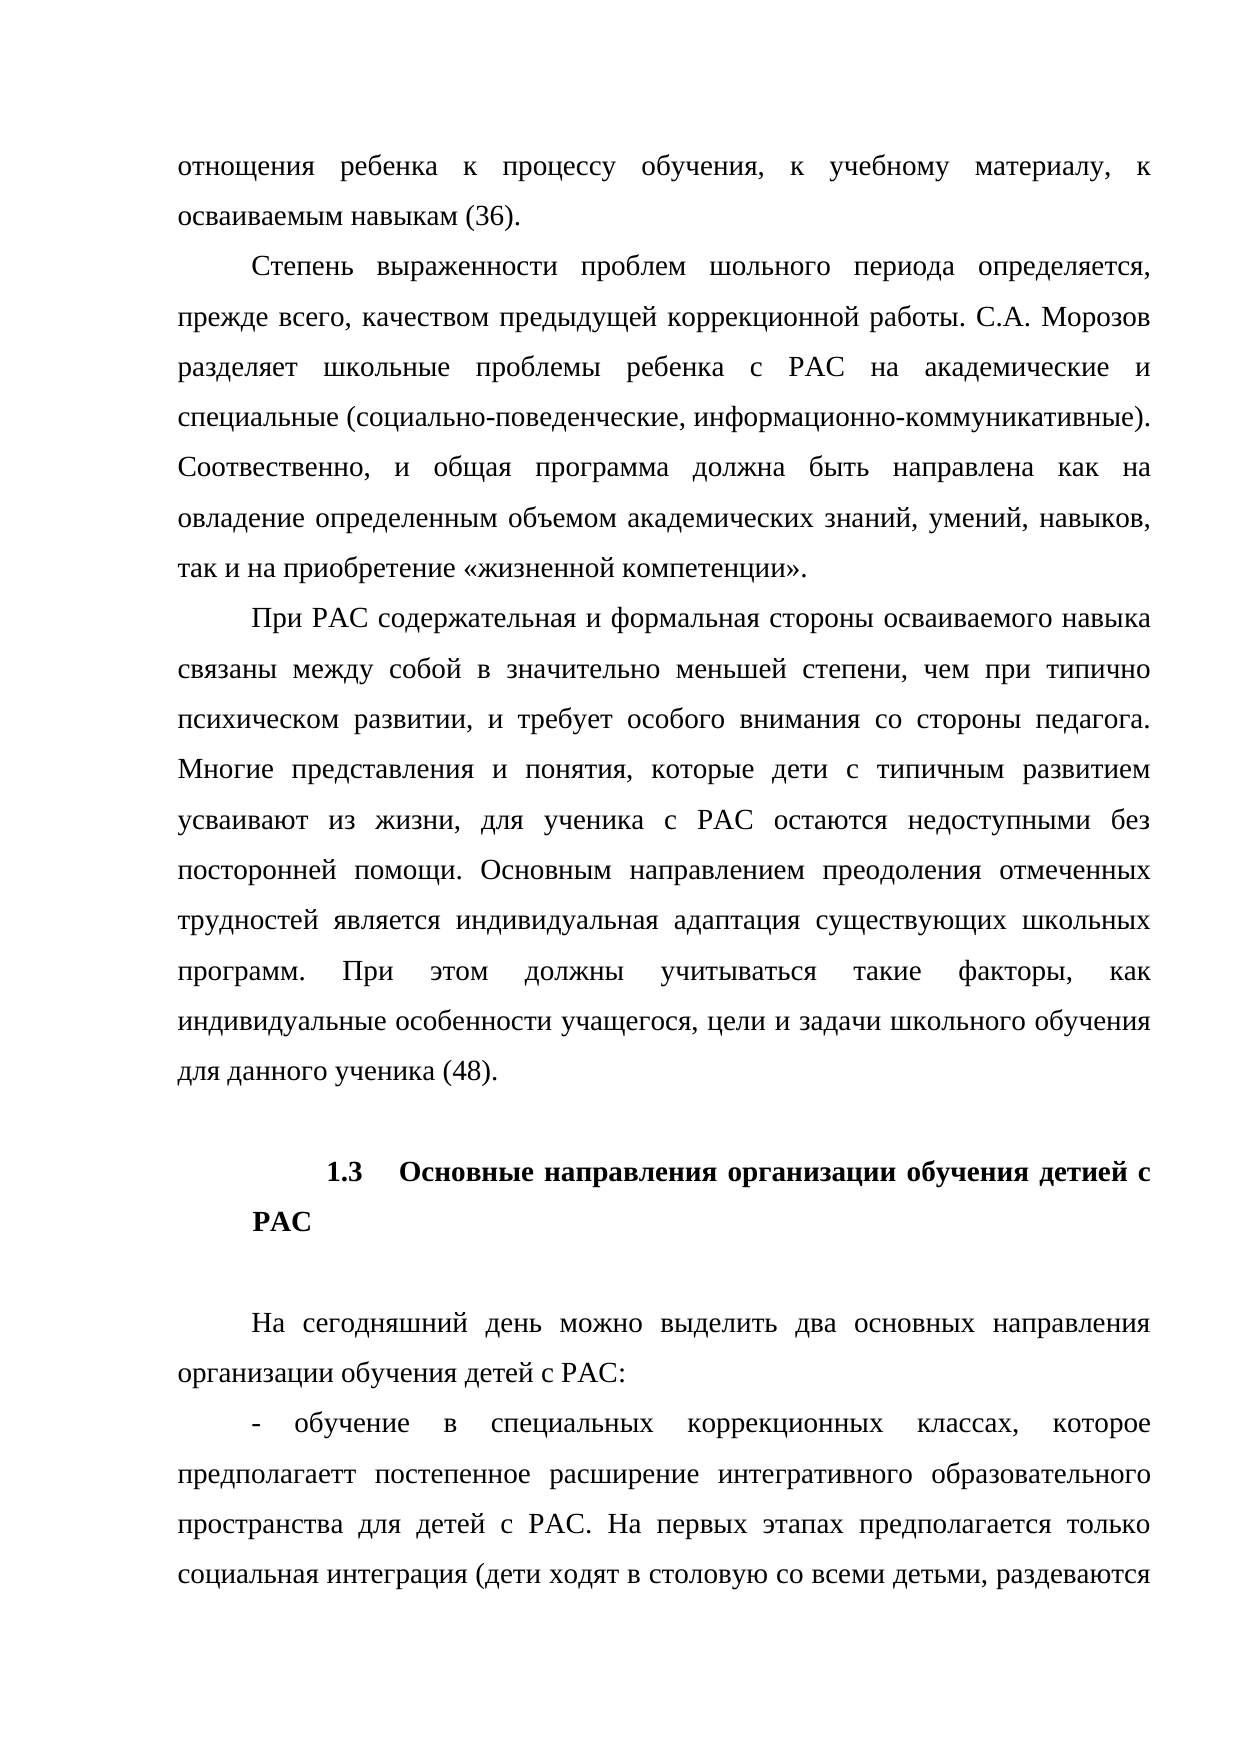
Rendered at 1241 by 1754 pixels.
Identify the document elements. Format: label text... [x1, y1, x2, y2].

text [177, 1406, 1152, 1590]
list Основные направления организации обучения детией с РАС [252, 1154, 1152, 1238]
text На сегодняшний день можно выделить два основных направления организации обучения детей с РАС: [177, 1305, 1152, 1389]
text Степень выраженности проблем шольного периода определяется, прежде всего, качеством предыдущей коррекционной работы. С.А. Морозов разделяет школьные проблемы ребенка с РАС на академические и специальные (социально-поведенческие, информационно-коммуникативные). Соотвественно, и общая программа должна быть направлена как на овладение определенным объемом академических знаний, умений, навыков, так и на приобретение «жизненной компетенции». [177, 248, 1152, 584]
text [177, 148, 1152, 232]
text При РАС содержательная и формальная стороны осваиваемого навыка связаны между собой в значительно меньшей степени, чем при типично психическом развитии, и требует особого внимания со стороны педагога. Многие представления и понятия, которые дети с типичным развитием усваивают из жизни, для ученика с РАС остаются недоступными без посторонней помощи. Основным направлением преодоления отмеченных трудностей является индивидуальная адаптация существующих школьных программ. При этом должны учитываться такие факторы, как индивидуальные особенности учащегося, цели и задачи школьного обучения для данного ученика (48). [177, 601, 1152, 1087]
